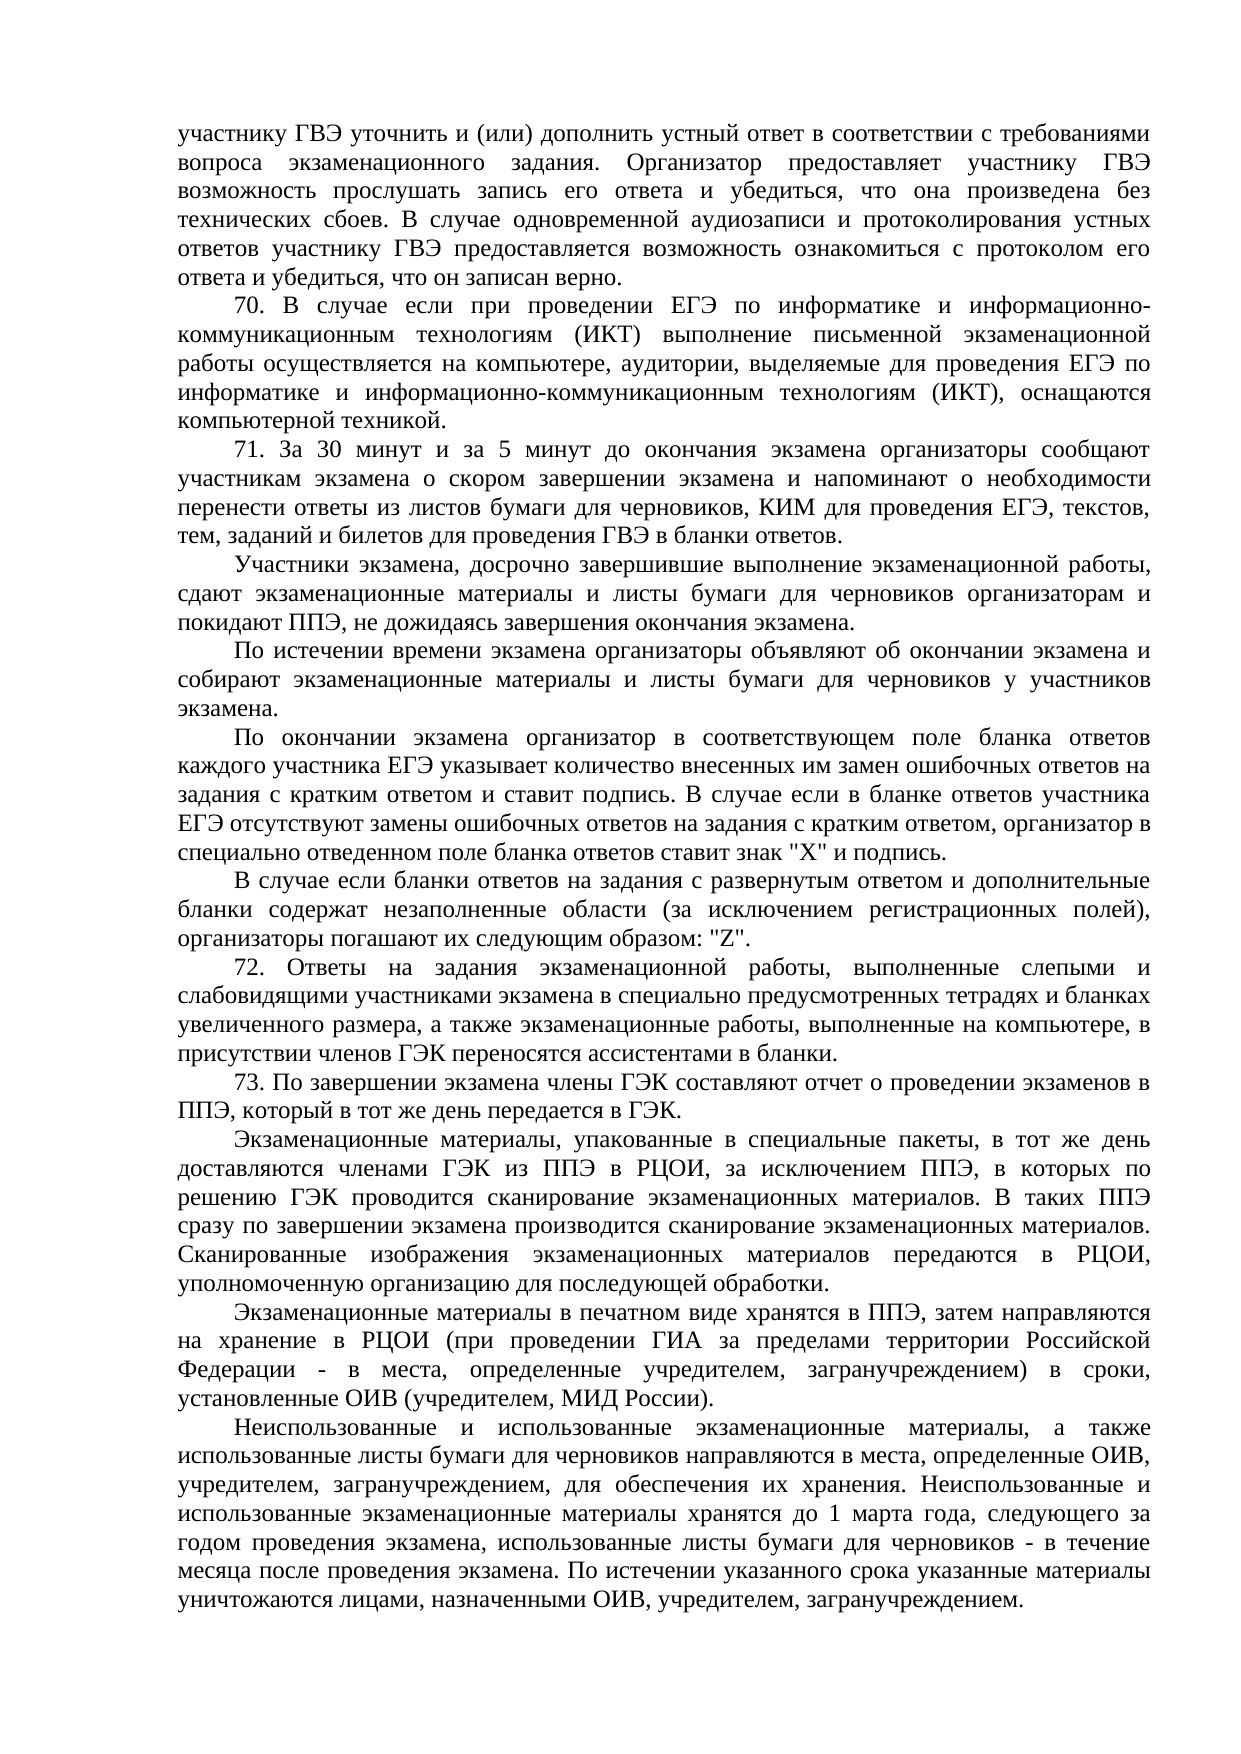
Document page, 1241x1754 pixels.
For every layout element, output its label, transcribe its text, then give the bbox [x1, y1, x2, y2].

text Экзаменационные материалы в печатном виде хранятся в ППЭ, затем направляются на хранение в РЦОИ (при проведении ГИА за пределами территории Российской Федерации - в места, определенные учредителем, загранучреждением) в сроки, установленные ОИВ (учредителем, МИД России). [177, 1297, 1152, 1412]
text Участники экзамена, досрочно завершившие выполнение экзаменационной работы, сдают экзаменационные материалы и листы бумаги для черновиков организаторам и покидают ППЭ, не дожидаясь завершения окончания экзамена. [177, 549, 1152, 636]
text 73. По завершении экзамена члены ГЭК составляют отчет о проведении экзаменов в ППЭ, который в тот же день передается в ГЭК. [177, 1067, 1152, 1124]
text По окончании экзамена организатор в соответствующем поле бланка ответов каждого участника ЕГЭ указывает количество внесенных им замен ошибочных ответов на задания с кратким ответом и ставит подпись. В случае если в бланке ответов участника ЕГЭ отсутствуют замены ошибочных ответов на задания с кратким ответом, организатор в специально отведенном поле бланка ответов ставит знак "X" и подпись. [177, 722, 1152, 866]
text 72. Ответы на задания экзаменационной работы, выполненные слепыми и слабовидящими участниками экзамена в специально предусмотренных тетрадях и бланках увеличенного размера, а также экзаменационные работы, выполненные на компьютере, в присутствии членов ГЭК переносятся ассистентами в бланки. [177, 952, 1152, 1067]
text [177, 118, 1152, 291]
text В случае если бланки ответов на задания с развернутым ответом и дополнительные бланки содержат незаполненные области (за исключением регистрационных полей), организаторы погашают их следующим образом: "Z". [177, 866, 1152, 952]
text Неиспользованные и использованные экзаменационные материалы, а также использованные листы бумаги для черновиков направляются в места, определенные ОИВ, учредителем, загранучреждением, для обеспечения их хранения. Неиспользованные и использованные экзаменационные материалы хранятся до 1 марта года, следующего за годом проведения экзамена, использованные листы бумаги для черновиков - в течение месяца после проведения экзамена. По истечении указанного срока указанные материалы уничтожаются лицами, назначенными ОИВ, учредителем, загранучреждением. [177, 1412, 1152, 1613]
text 70. В случае если при проведении ЕГЭ по информатике и информационно-коммуникационным технологиям (ИКТ) выполнение письменной экзаменационной работы осуществляется на компьютере, аудитории, выделяемые для проведения ЕГЭ по информатике и информационно-коммуникационным технологиям (ИКТ), оснащаются компьютерной техникой. [177, 291, 1152, 434]
text По истечении времени экзамена организаторы объявляют об окончании экзамена и собирают экзаменационные материалы и листы бумаги для черновиков у участников экзамена. [177, 636, 1152, 722]
text 71. За 30 минут и за 5 минут до окончания экзамена организаторы сообщают участникам экзамена о скором завершении экзамена и напоминают о необходимости перенести ответы из листов бумаги для черновиков, КИМ для проведения ЕГЭ, текстов, тем, заданий и билетов для проведения ГВЭ в бланки ответов. [177, 434, 1152, 549]
text Экзаменационные материалы, упакованные в специальные пакеты, в тот же день доставляются членами ГЭК из ППЭ в РЦОИ, за исключением ППЭ, в которых по решению ГЭК проводится сканирование экзаменационных материалов. В таких ППЭ сразу по завершении экзамена производится сканирование экзаменационных материалов. Сканированные изображения экзаменационных материалов передаются в РЦОИ, уполномоченную организацию для последующей обработки. [177, 1124, 1152, 1297]
